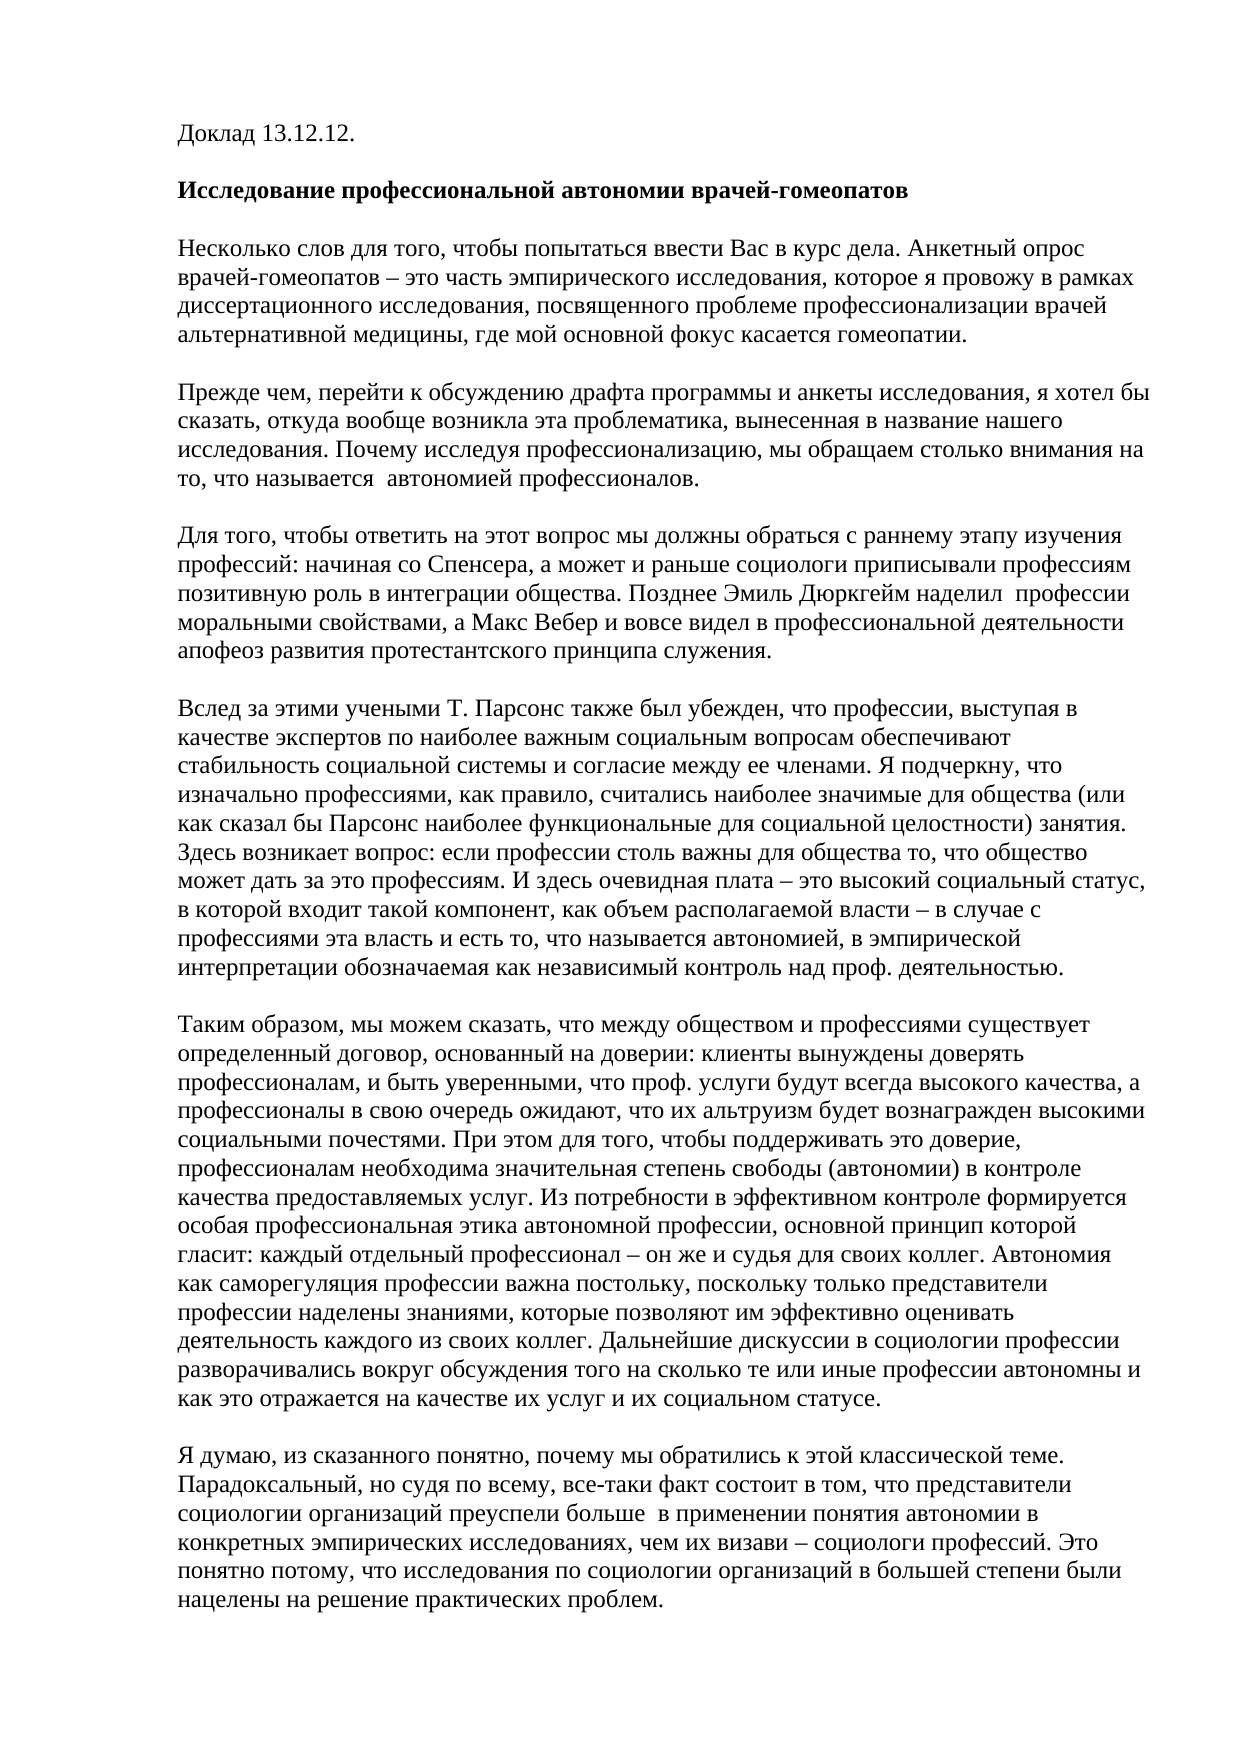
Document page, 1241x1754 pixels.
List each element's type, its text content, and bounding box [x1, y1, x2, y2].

text Я думаю, из сказанного понятно, почему мы обратились к этой классической теме. Парадоксальный, но судя по всему, все-таки факт состоит в том, что представители социологии организаций преуспели больше в применении понятия автономии в конкретных эмпирических исследованиях, чем их визави – социологи профессий. Это понятно потому, что исследования по социологии организаций в большей степени были нацелены на решение практических проблем. [177, 1441, 1152, 1613]
text Для того, чтобы ответить на этот вопрос мы должны обраться с раннему этапу изучения профессий: начиная со Спенсера, а может и раньше социологи приписывали профессиям позитивную роль в интеграции общества. Позднее Эмиль Дюркгейм наделил профессии моральными свойствами, а Макс Вебер и вовсе видел в профессиональной деятельности апофеоз развития протестантского принципа служения. [177, 521, 1152, 664]
text Доклад 13.12.12. [177, 118, 1152, 147]
text Исследование профессиональной автономии врачей-гомеопатов [177, 176, 1152, 204]
text Таким образом, мы можем сказать, что между обществом и профессиями существует определенный договор, основанный на доверии: клиенты вынуждены доверять профессионалам, и быть уверенными, что проф. услуги будут всегда высокого качества, а профессионалы в свою очередь ожидают, что их альтруизм будет вознагражден высокими социальными почестями. При этом для того, чтобы поддерживать это доверие, профессионалам необходима значительная степень свободы (автономии) в контроле качества предоставляемых услуг. Из потребности в эффективном контроле формируется особая профессиональная этика автономной профессии, основной принцип которой гласит: каждый отдельный профессионал – он же и судья для своих коллег. Автономия как саморегуляция профессии важна постольку, поскольку только представители профессии наделены знаниями, которые позволяют им эффективно оценивать деятельность каждого из своих коллег. Дальнейшие дискуссии в социологии профессии разворачивались вокруг обсуждения того на сколько те или иные профессии автономны и как это отражается на качестве их услуг и их социальном статусе. [177, 1009, 1152, 1412]
text Вслед за этими учеными Т. Парсонс также был убежден, что профессии, выступая в качестве экспертов по наиболее важным социальным вопросам обеспечивают стабильность социальной системы и согласие между ее членами. Я подчеркну, что изначально профессиями, как правило, считались наиболее значимые для общества (или как сказал бы Парсонс наиболее функциональные для социальной целостности) занятия. Здесь возникает вопрос: если профессии столь важны для общества то, что общество может дать за это профессиям. И здесь очевидная плата – это высокий социальный статус, в которой входит такой компонент, как объем располагаемой власти – в случае с профессиями эта власть и есть то, что называется автономией, в эмпирической интерпретации обозначаемая как независимый контроль над проф. деятельностью. [177, 693, 1152, 981]
text Несколько слов для того, чтобы попытаться ввести Вас в курс дела. Анкетный опрос врачей-гомеопатов – это часть эмпирического исследования, которое я провожу в рамках диссертационного исследования, посвященного проблеме профессионализации врачей альтернативной медицины, где мой основной фокус касается гомеопатии. [177, 233, 1152, 348]
text Прежде чем, перейти к обсуждению драфта программы и анкеты исследования, я хотел бы сказать, откуда вообще возникла эта проблематика, вынесенная в название нашего исследования. Почему исследуя профессионализацию, мы обращаем столько внимания на то, что называется автономией профессионалов. [177, 377, 1152, 492]
